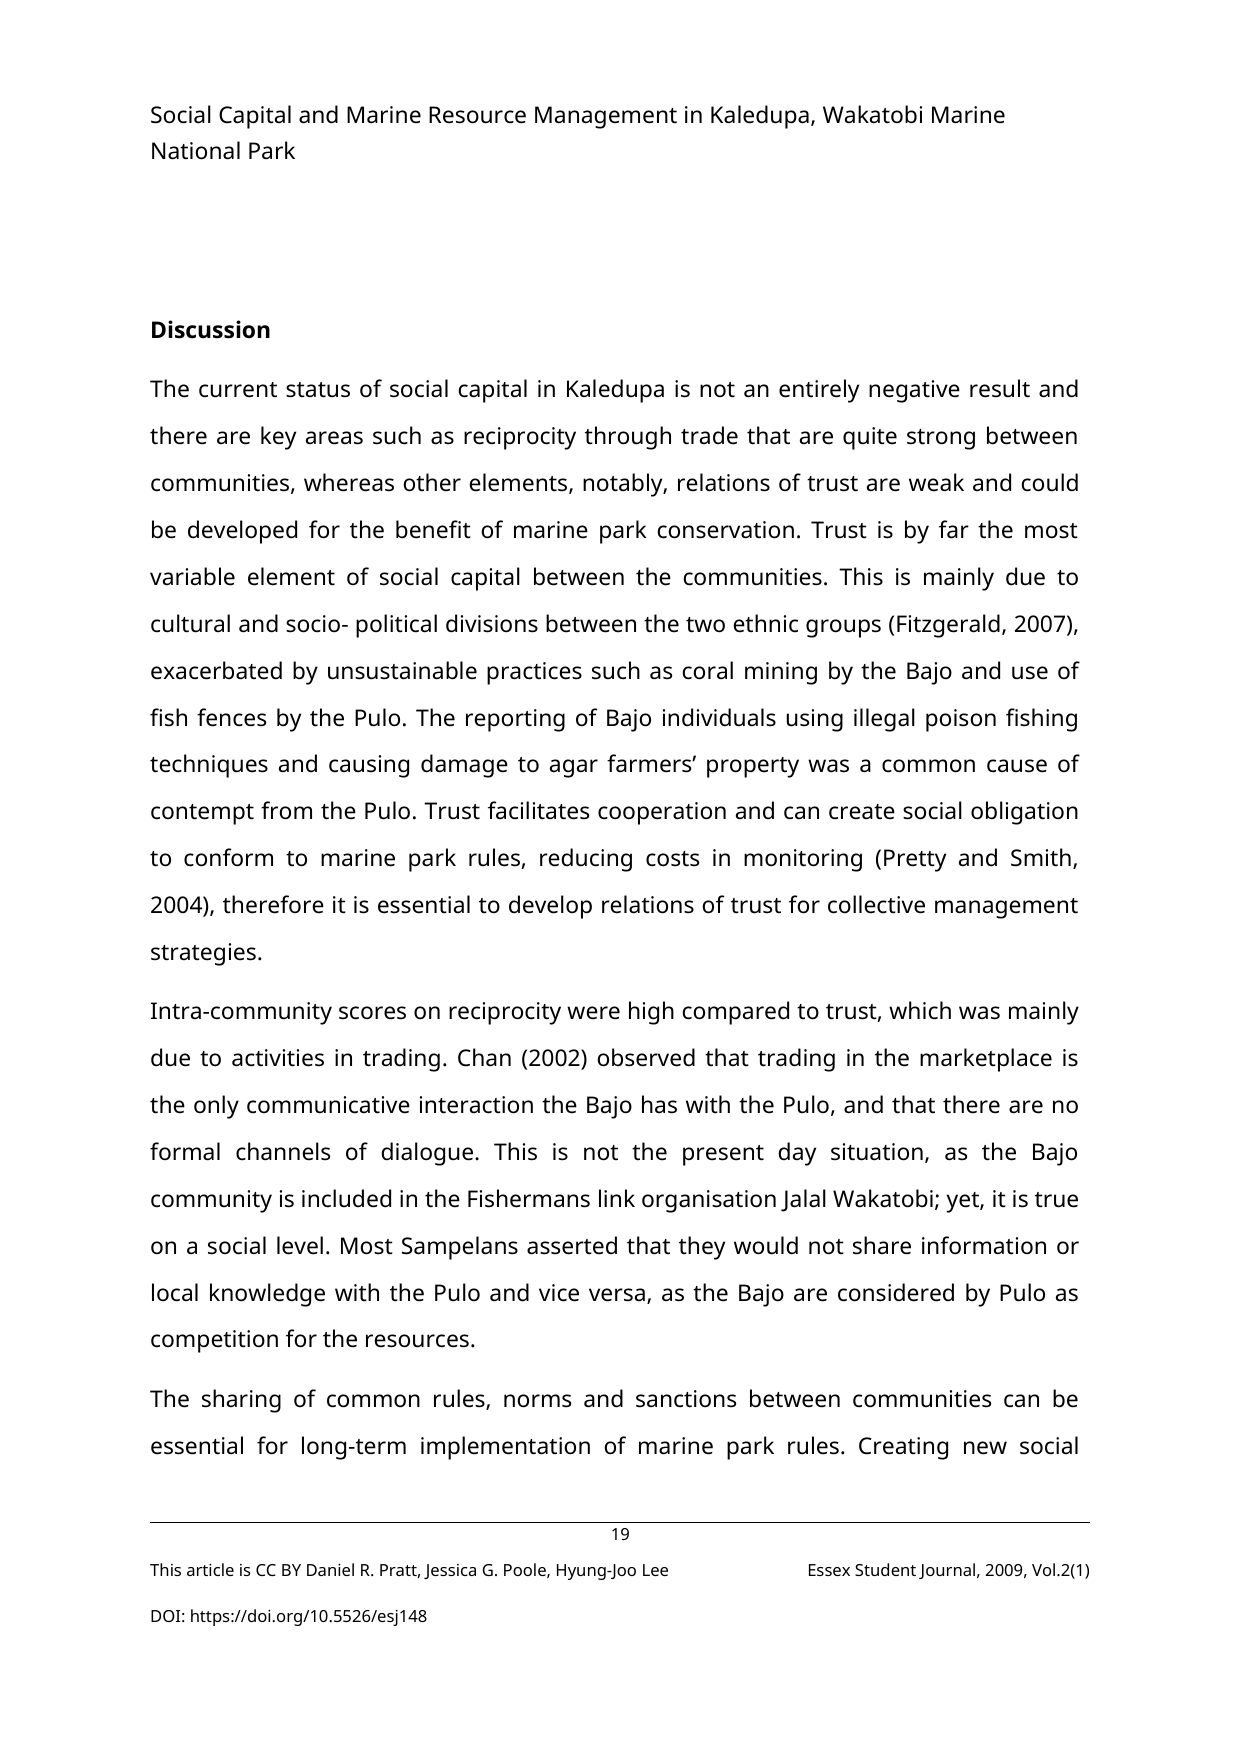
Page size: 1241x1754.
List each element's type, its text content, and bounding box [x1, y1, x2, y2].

subtitle Discussion [150, 314, 1090, 345]
text Intra-community scores on reciprocity were high compared to trust, which was mainly due to activities in trading. Chan (2002) observed that trading in the marketplace is the only communicative interaction the Bajo has with the Pulo, and that there are no formal channels of dialogue. This is not the present day situation, as the Bajo community is included in the Fishermans link organisation Jalal Wakatobi; yet, it is true on a social level. Most Sampelans asserted that they would not share information or local knowledge with the Pulo and vice versa, as the Bajo are considered by Pulo as competition for the resources. [150, 995, 1080, 1355]
text The current status of social capital in Kaledupa is not an entirely negative result and there are key areas such as reciprocity through trade that are quite strong between communities, whereas other elements, notably, relations of trust are weak and could be developed for the benefit of marine park conservation. Trust is by far the most variable element of social capital between the communities. This is mainly due to cultural and socio- political divisions between the two ethnic groups (Fitzgerald, 2007), exacerbated by unsustainable practices such as coral mining by the Bajo and use of fish fences by the Pulo. The reporting of Bajo individuals using illegal poison fishing techniques and causing damage to agar farmers’ property was a common cause of contempt from the Pulo. Trust facilitates cooperation and can create social obligation to conform to marine park rules, reducing costs in monitoring (Pretty and Smith, 2004), therefore it is essential to develop relations of trust for collective management strategies. [150, 373, 1080, 967]
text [150, 1383, 1080, 1461]
